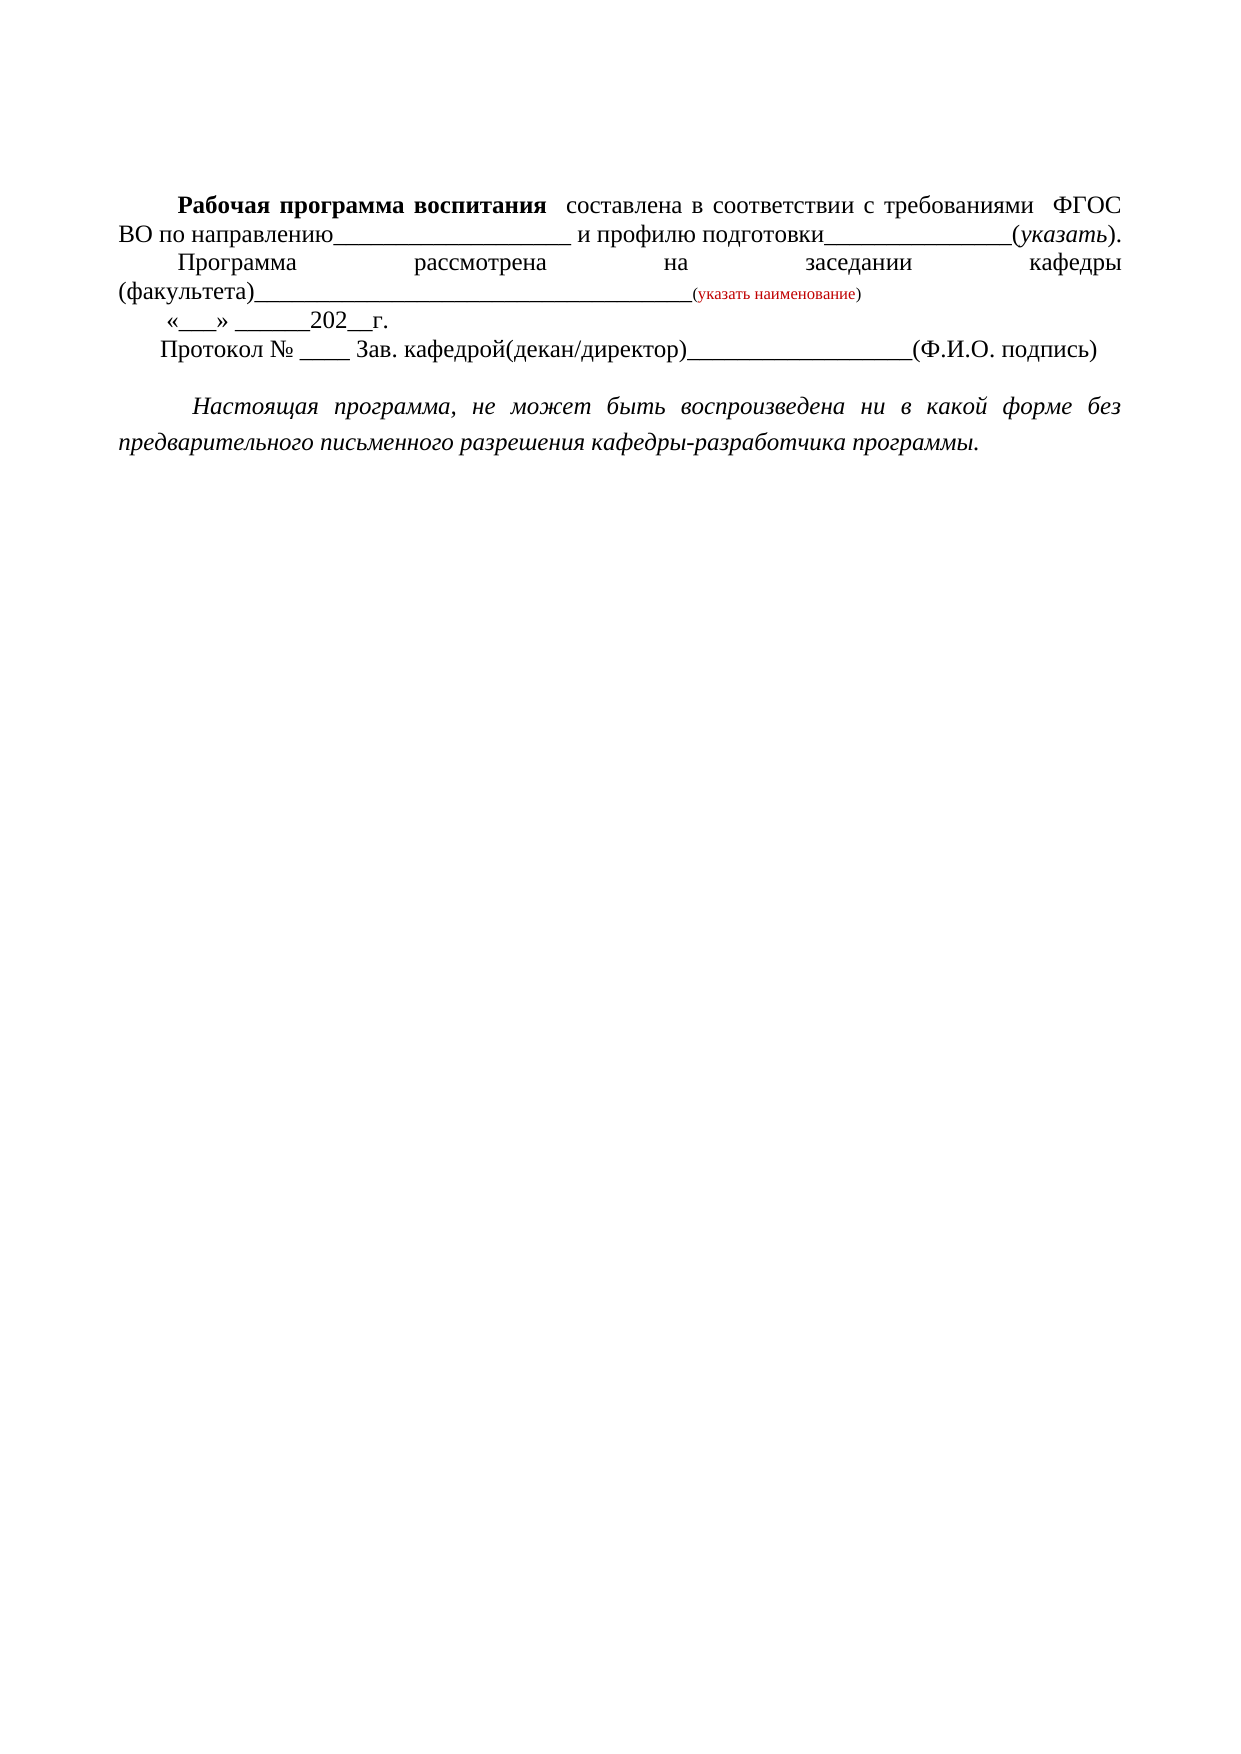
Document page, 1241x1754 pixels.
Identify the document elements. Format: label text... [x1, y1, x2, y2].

text Рабочая программа воспитания составлена в соответствии с требованиями ФГОС ВО по направлению___________________ и профилю подготовки_______________(указать). [118, 190, 1122, 247]
text Программа рассмотрена на заседании кафедры (факультета)___________________________________(указать наименование) [118, 247, 1122, 305]
text «___» ______202__г. [118, 305, 1122, 334]
text Настоящая программа, не может быть воспроизведена ни в какой форме без предварительного письменного разрешения кафедры-разработчика программы. [118, 391, 1122, 456]
text Протокол № ____ Зав. кафедрой(декан/директор)__________________(Ф.И.О. подпись) [118, 334, 1122, 362]
